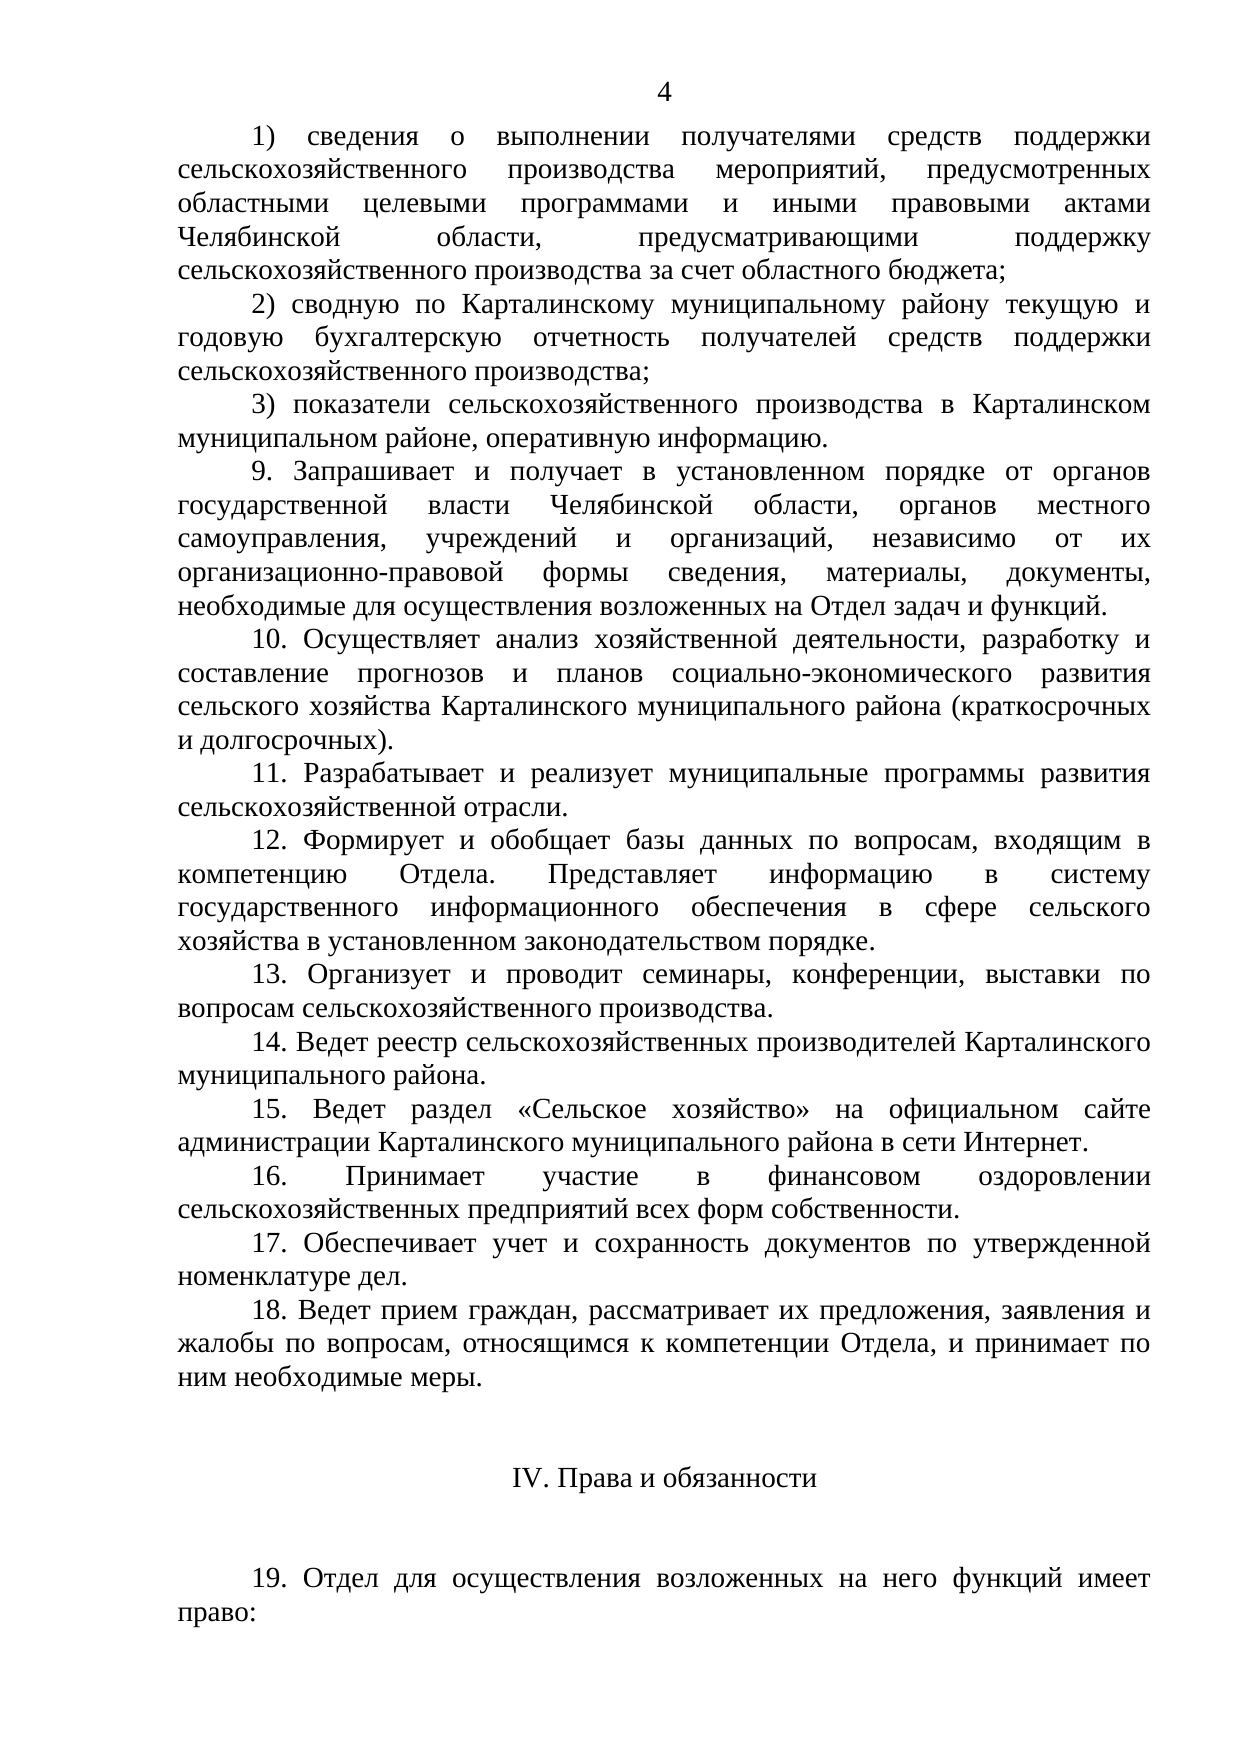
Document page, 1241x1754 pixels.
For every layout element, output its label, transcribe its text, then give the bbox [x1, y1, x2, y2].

text 10. Осуществляет анализ хозяйственной деятельности, разработку и составление прогнозов и планов социально-экономического развития сельского хозяйства Карталинского муниципального района (краткосрочных и долгосрочных). [177, 621, 1152, 755]
text IV. Права и обязанности [177, 1460, 1152, 1493]
text 14. Ведет реестр сельскохозяйственных производителей Карталинского муниципального района. [177, 1024, 1152, 1091]
text 17. Обеспечивает учет и сохранность документов по утвержденной номенклатуре дел. [177, 1225, 1152, 1292]
text 9. Запрашивает и получает в установленном порядке от органов государственной власти Челябинской области, органов местного самоуправления, учреждений и организаций, независимо от их организационно-правовой формы сведения, материалы, документы, необходимые для осуществления возложенных на Отдел задач и функций. [177, 453, 1152, 621]
text 16. Принимает участие в финансовом оздоровлении сельскохозяйственных предприятий всех форм собственности. [177, 1158, 1152, 1225]
text 11. Разрабатывает и реализует муниципальные программы развития сельскохозяйственной отрасли. [177, 755, 1152, 822]
text 1) сведения о выполнении получателями средств поддержки сельскохозяйственного производства мероприятий, предусмотренных областными целевыми программами и иными правовыми актами Челябинской области, предусматривающими поддержку сельскохозяйственного производства за счет областного бюджета; [177, 118, 1152, 286]
text 3) показатели сельскохозяйственного производства в Карталинском муниципальном районе, оперативную информацию. [177, 386, 1152, 453]
text 15. Ведет раздел «Сельское хозяйство» на официальном сайте администрации Карталинского муниципального района в сети Интернет. [177, 1091, 1152, 1158]
text 13. Организует и проводит семинары, конференции, выставки по вопросам сельскохозяйственного производства. [177, 957, 1152, 1024]
text 12. Формирует и обобщает базы данных по вопросам, входящим в компетенцию Отдела. Представляет информацию в систему государственного информационного обеспечения в сфере сельского хозяйства в установленном законодательством порядке. [177, 822, 1152, 957]
text 19. Отдел для осуществления возложенных на него функций имеет право: [177, 1560, 1152, 1627]
text 18. Ведет прием граждан, рассматривает их предложения, заявления и жалобы по вопросам, относящимся к компетенции Отдела, и принимает по ним необходимые меры. [177, 1292, 1152, 1393]
text 2) сводную по Карталинскому муниципальному району текущую и годовую бухгалтерскую отчетность получателей средств поддержки сельскохозяйственного производства; [177, 286, 1152, 386]
